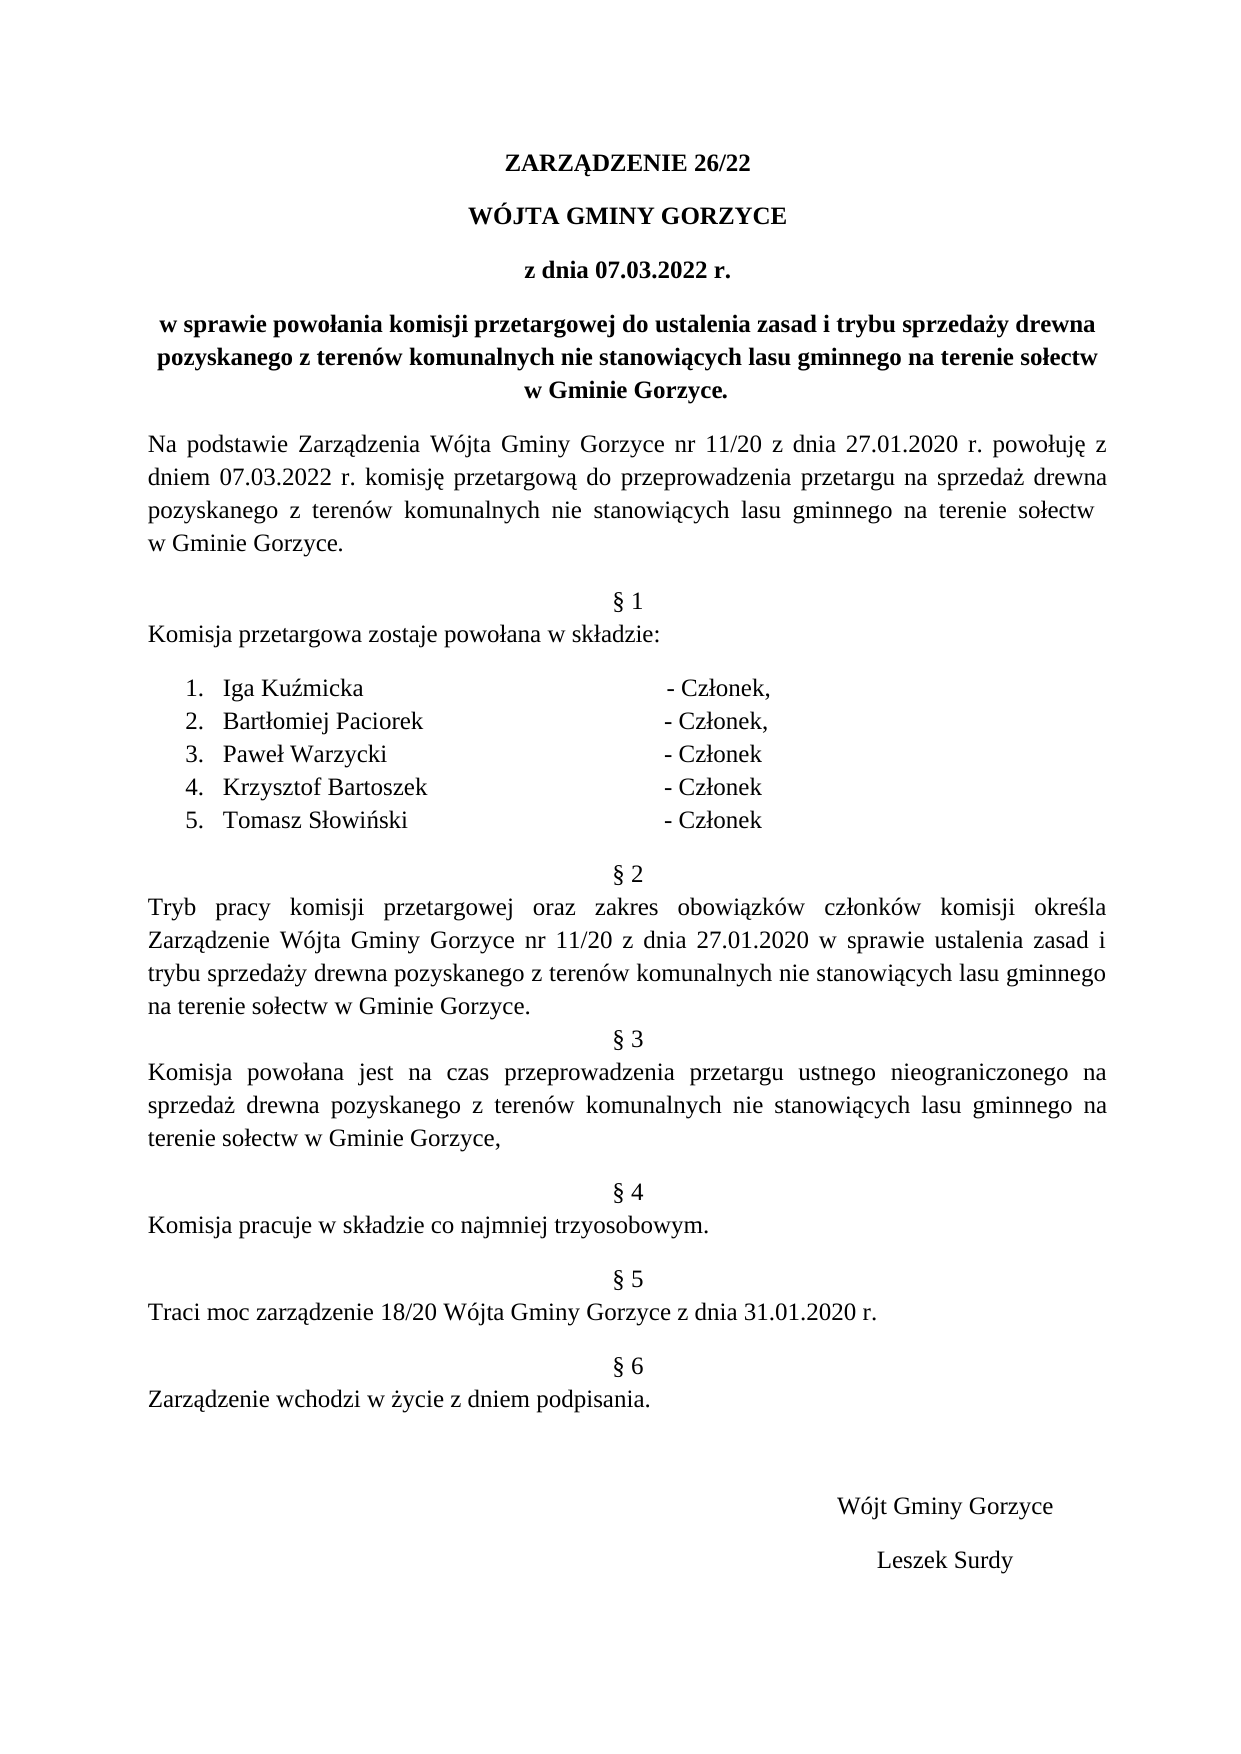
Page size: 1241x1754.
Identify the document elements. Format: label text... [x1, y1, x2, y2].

text Wójt Gminy Gorzyce [148, 1491, 1107, 1520]
text Leszek Surdy [148, 1545, 1107, 1574]
text Na podstawie Zarządzenia Wójta Gminy Gorzyce nr 11/20 z dnia 27.01.2020 r. powołuję z dniem 07.03.2022 r. komisję przetargową do przeprowadzenia przetargu na sprzedaż drewna pozyskanego z terenów komunalnych nie stanowiących lasu gminnego na terenie sołectw w Gminie Gorzyce. [148, 429, 1107, 557]
text ZARZĄDZENIE 26/22 [148, 148, 1107, 176]
text § 4 [148, 1177, 1107, 1206]
text Komisja powołana jest na czas przeprowadzenia przetargu ustnego nieograniczonego na sprzedaż drewna pozyskanego z terenów komunalnych nie stanowiących lasu gminnego na terenie sołectw w Gminie Gorzyce, [148, 1057, 1107, 1152]
text § 3 [148, 1024, 1107, 1053]
list Paweł Warzycki - Członek [185, 739, 1107, 768]
text Zarządzenie wchodzi w życie z dniem podpisania. [148, 1384, 1107, 1412]
text § 5 [148, 1264, 1107, 1293]
text Komisja pracuje w składzie co najmniej trzyosobowym. [148, 1210, 1107, 1239]
list Bartłomiej Paciorek - Członek, [185, 706, 1107, 735]
text z dnia 07.03.2022 r. [148, 255, 1107, 284]
list Krzysztof Bartoszek - Członek [185, 772, 1107, 801]
text § 2 [148, 859, 1107, 888]
text Traci moc zarządzenie 18/20 Wójta Gminy Gorzyce z dnia 31.01.2020 r. [148, 1297, 1107, 1326]
text w sprawie powołania komisji przetargowej do ustalenia zasad i trybu sprzedaży drewna pozyskanego z terenów komunalnych nie stanowiących lasu gminnego na terenie sołectw w Gminie Gorzyce. [148, 309, 1107, 404]
text Tryb pracy komisji przetargowej oraz zakres obowiązków członków komisji określa Zarządzenie Wójta Gminy Gorzyce nr 11/20 z dnia 27.01.2020 w sprawie ustalenia zasad i trybu sprzedaży drewna pozyskanego z terenów komunalnych nie stanowiących lasu gminnego na terenie sołectw w Gminie Gorzyce. [148, 892, 1107, 1020]
list Tomasz Słowiński - Członek [185, 805, 1107, 834]
text Komisja przetargowa zostaje powołana w składzie: [148, 619, 1107, 648]
text § 1 [148, 586, 1107, 615]
text WÓJTA GMINY GORZYCE [148, 201, 1107, 230]
list Iga Kuźmicka - Członek, [185, 673, 1107, 702]
text § 6 [148, 1351, 1107, 1379]
